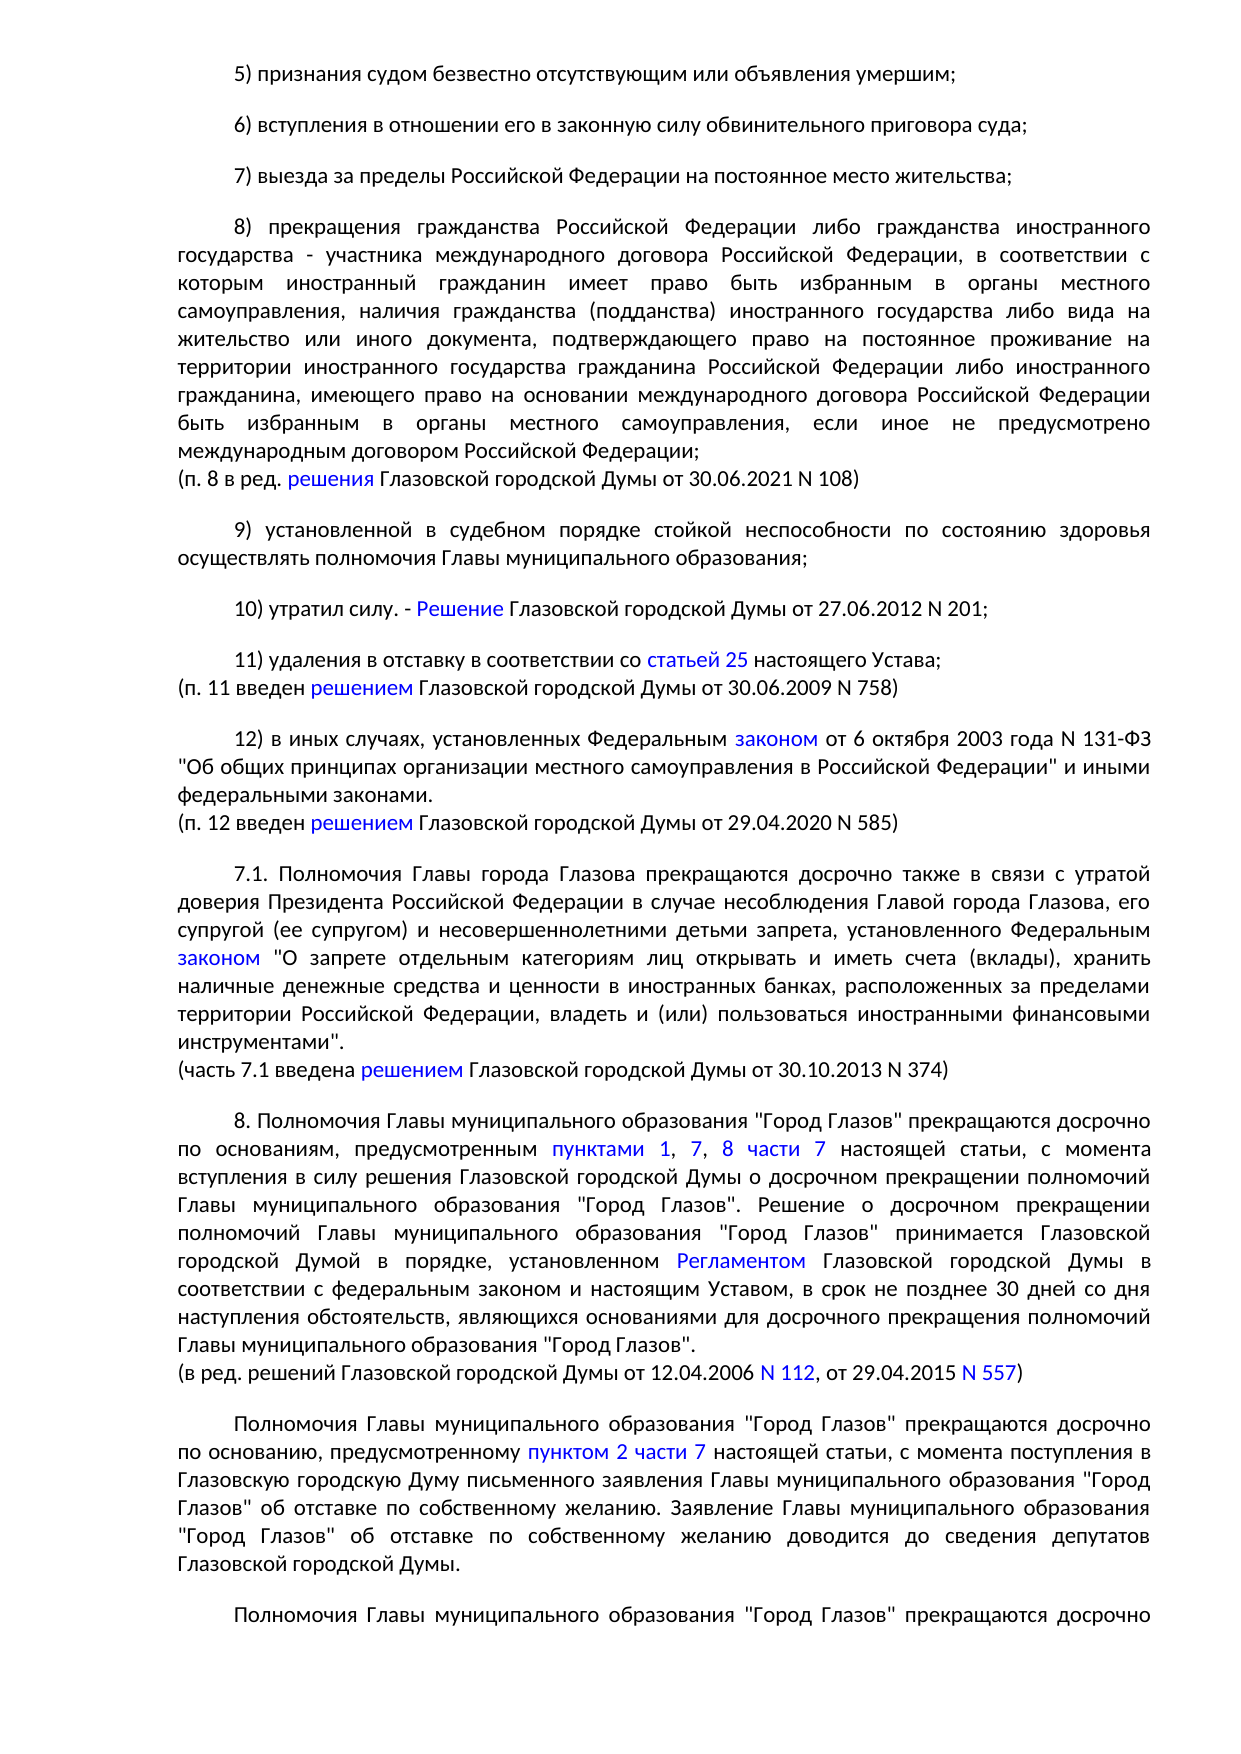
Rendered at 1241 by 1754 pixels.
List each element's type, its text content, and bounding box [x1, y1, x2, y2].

text 8) прекращения гражданства Российской Федерации либо гражданства иностранного государства - участника международного договора Российской Федерации, в соответствии с которым иностранный гражданин имеет право быть избранным в органы местного самоуправления, наличия гражданства (подданства) иностранного государства либо вида на жительство или иного документа, подтверждающего право на постоянное проживание на территории иностранного государства гражданина Российской Федерации либо иностранного гражданина, имеющего право на основании международного договора Российской Федерации быть избранным в органы местного самоуправления, если иное не предусмотрено международным договором Российской Федерации; [177, 212, 1152, 464]
text 5) признания судом безвестно отсутствующим или объявления умершим; [177, 59, 1152, 87]
text 8. Полномочия Главы муниципального образования "Город Глазов" прекращаются досрочно по основаниям, предусмотренным пунктами 1, 7, 8 части 7 настоящей статьи, с момента вступления в силу решения Глазовской городской Думы о досрочном прекращении полномочий Главы муниципального образования "Город Глазов". Решение о досрочном прекращении полномочий Главы муниципального образования "Город Глазов" принимается Глазовской городской Думой в порядке, установленном Регламентом Глазовской городской Думы в соответствии с федеральным законом и настоящим Уставом, в срок не позднее 30 дней со дня наступления обстоятельств, являющихся основаниями для досрочного прекращения полномочий Главы муниципального образования "Город Глазов". [177, 1106, 1152, 1358]
text 12) в иных случаях, установленных Федеральным законом от 6 октября 2003 года N 131-ФЗ "Об общих принципах организации местного самоуправления в Российской Федерации" и иными федеральными законами. [177, 724, 1152, 808]
text (п. 12 введен решением Глазовской городской Думы от 29.04.2020 N 585) [177, 808, 1152, 836]
text 9) установленной в судебном порядке стойкой неспособности по состоянию здоровья осуществлять полномочия Главы муниципального образования; [177, 515, 1152, 571]
text (п. 8 в ред. решения Глазовской городской Думы от 30.06.2021 N 108) [177, 464, 1152, 492]
text (часть 7.1 введена решением Глазовской городской Думы от 30.10.2013 N 374) [177, 1055, 1152, 1083]
text 7.1. Полномочия Главы города Глазова прекращаются досрочно также в связи с утратой доверия Президента Российской Федерации в случае несоблюдения Главой города Глазова, его супругой (ее супругом) и несовершеннолетними детьми запрета, установленного Федеральным законом "О запрете отдельным категориям лиц открывать и иметь счета (вклады), хранить наличные денежные средства и ценности в иностранных банках, расположенных за пределами территории Российской Федерации, владеть и (или) пользоваться иностранными финансовыми инструментами". [177, 859, 1152, 1055]
text 6) вступления в отношении его в законную силу обвинительного приговора суда; [177, 110, 1152, 138]
text (п. 11 введен решением Глазовской городской Думы от 30.06.2009 N 758) [177, 673, 1152, 701]
text 10) утратил силу. - Решение Глазовской городской Думы от 27.06.2012 N 201; [177, 594, 1152, 622]
text Полномочия Главы муниципального образования "Город Глазов" прекращаются досрочно по основанию, предусмотренному пунктом 2 части 7 настоящей статьи, с момента поступления в Глазовскую городскую Думу письменного заявления Главы муниципального образования "Город Глазов" об отставке по собственному желанию. Заявление Главы муниципального образования "Город Глазов" об отставке по собственному желанию доводится до сведения депутатов Глазовской городской Думы. [177, 1409, 1152, 1577]
text 7) выезда за пределы Российской Федерации на постоянное место жительства; [177, 161, 1152, 189]
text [177, 1600, 1152, 1628]
text 11) удаления в отставку в соответствии со статьей 25 настоящего Устава; [177, 645, 1152, 673]
text (в ред. решений Глазовской городской Думы от 12.04.2006 N 112, от 29.04.2015 N 557) [177, 1358, 1152, 1386]
